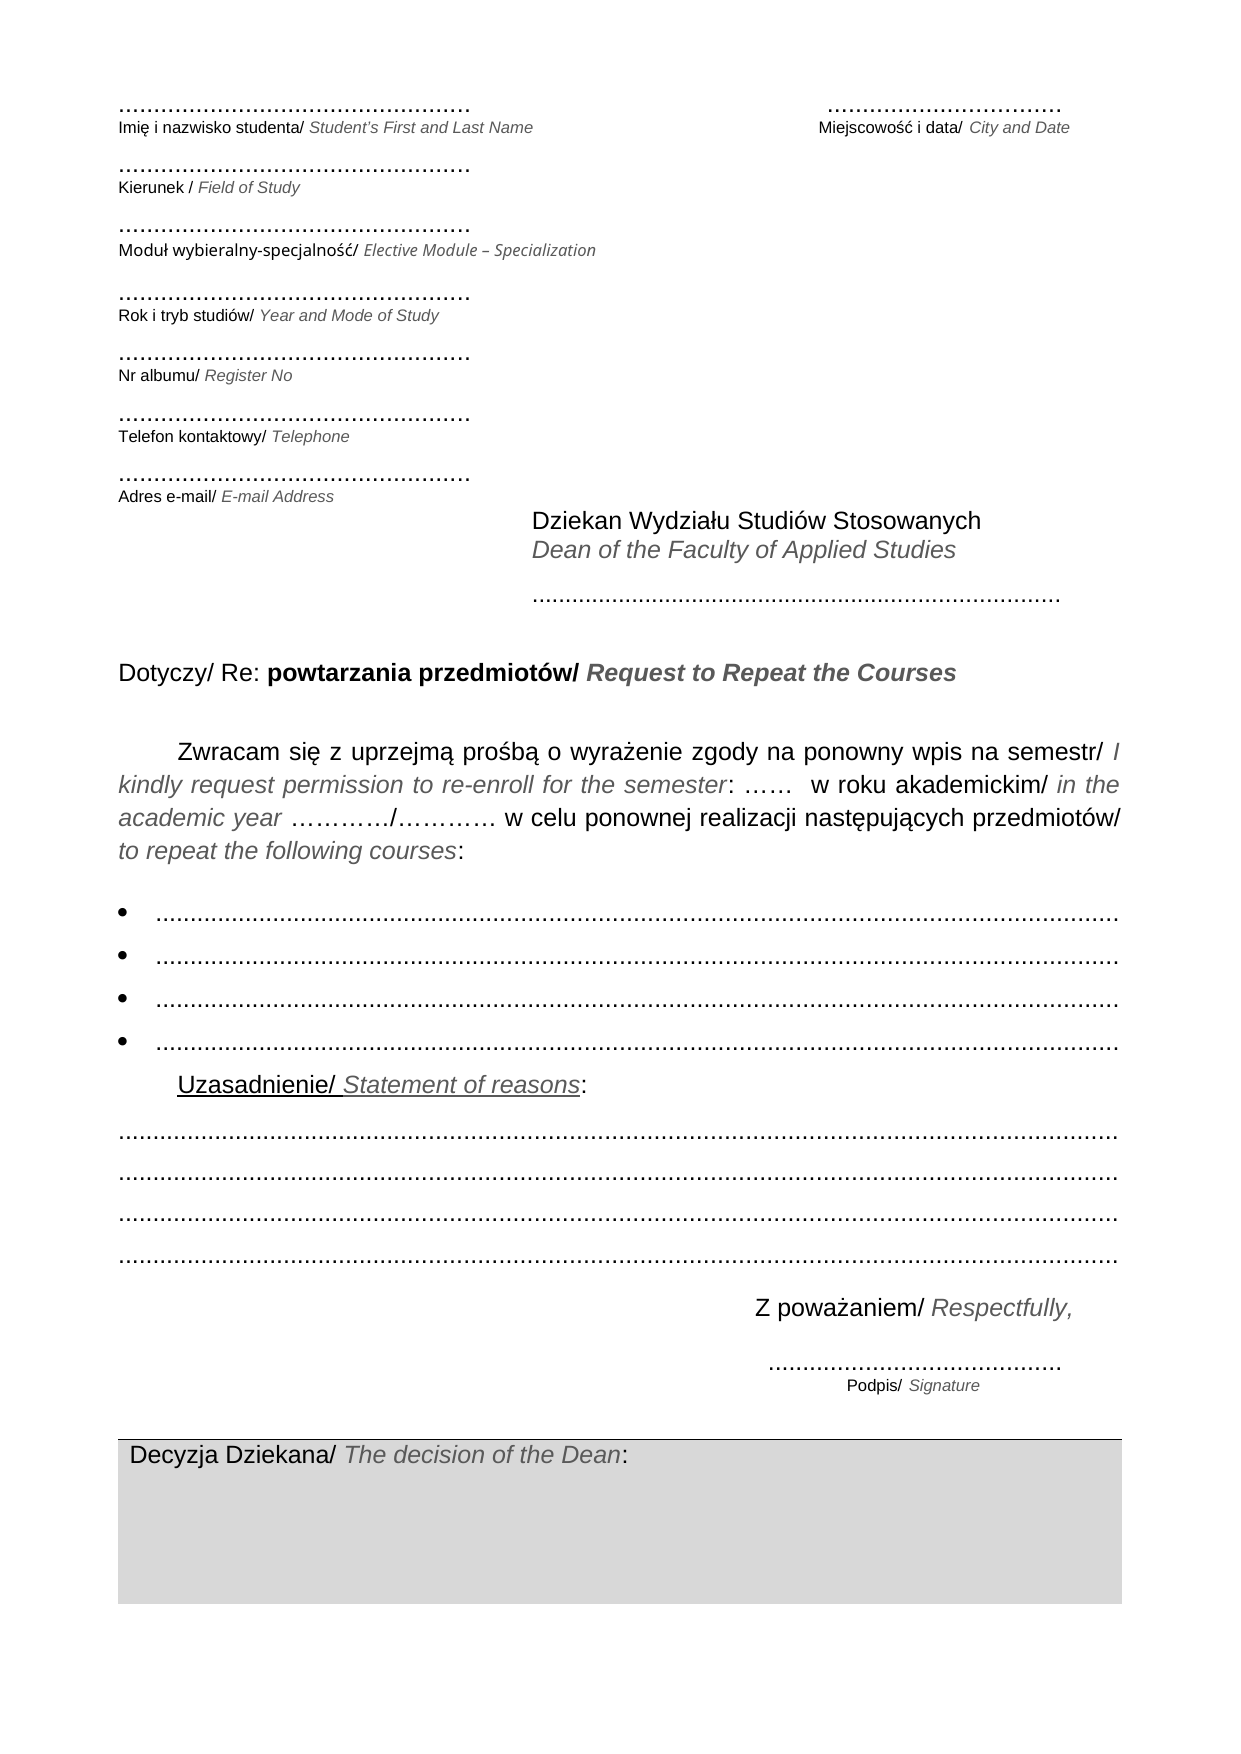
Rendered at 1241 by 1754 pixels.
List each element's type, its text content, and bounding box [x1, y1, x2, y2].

text Telefon kontaktowy/ Telephone [118, 426, 1122, 446]
text Dziekan Wydziału Studiów Stosowanych [118, 506, 1122, 535]
text Dotyczy/ Re: powtarzania przedmiotów/ Request to Repeat the Courses [118, 658, 1122, 687]
text .. [118, 580, 1122, 608]
text Z poważaniem/ Respectfully, [118, 1293, 1122, 1322]
text Kierunek / Field of Study [118, 178, 1122, 197]
text Imię i nazwisko studenta/ Student’s First and Last Name Miejscowość i data/ City and Date [118, 117, 1122, 137]
text Nr albumu/ Register No [118, 366, 1122, 385]
text Moduł wybieralny-specjalność/ Elective Module – Specialization [118, 238, 1122, 261]
text Adres e-mail/ E-mail Address [118, 487, 1122, 506]
text Zwracam się z uprzejmą prośbą o wyrażenie zgody na ponowny wpis na semestr/ I kindly request permission to re-enroll for the semester: …… w roku akademickim/ in the academic year …………/………… w celu ponownej realizacji następujących przedmiotów/ to repeat the following courses: [118, 737, 1122, 864]
text Rok i tryb studiów/ Year and Mode of Study [118, 306, 1122, 325]
table_header Decyzja Dziekana/ The decision of the Dean: [118, 1440, 1122, 1604]
text Dean of the Faculty of Applied Studies [118, 535, 1122, 563]
text Uzasadnienie/ Statement of reasons: [118, 1070, 1122, 1099]
text Podpis/ Signature [118, 1376, 1122, 1395]
